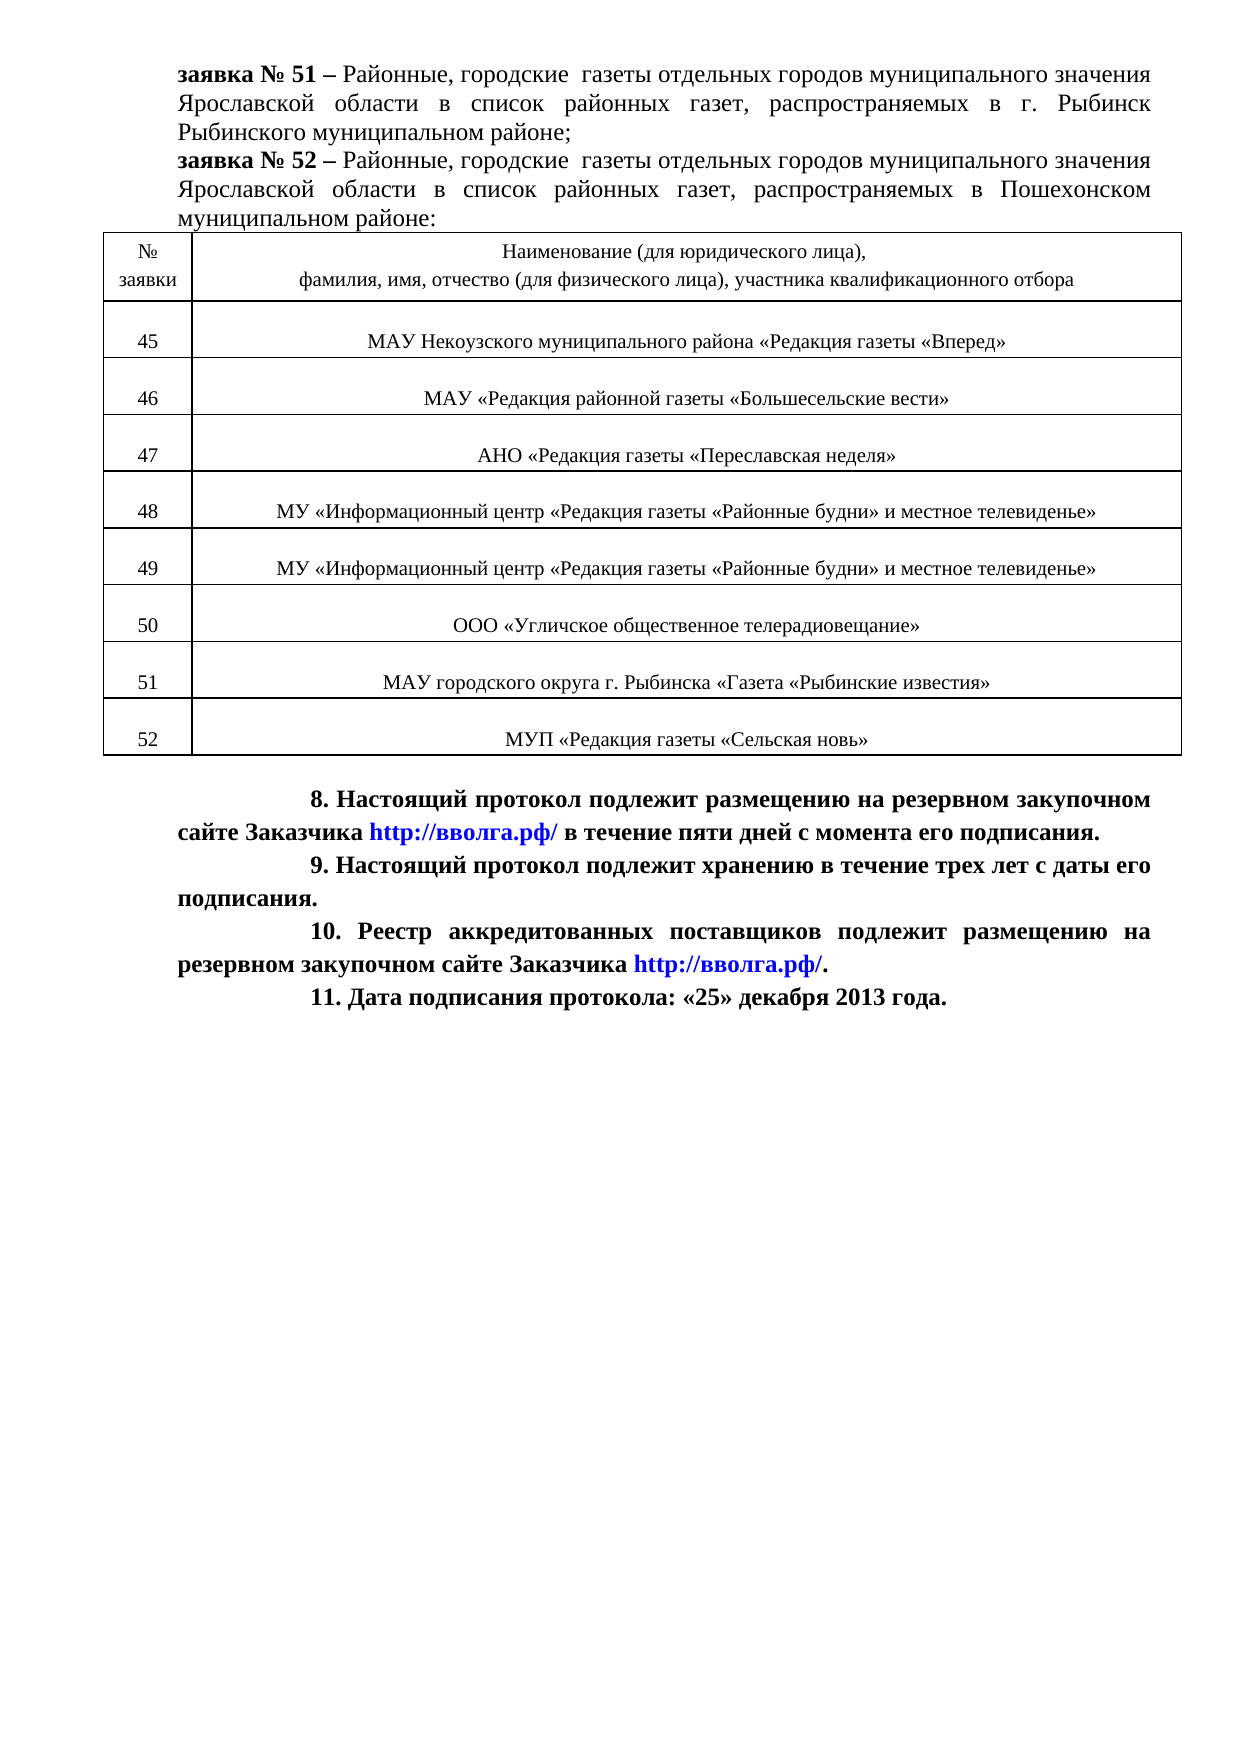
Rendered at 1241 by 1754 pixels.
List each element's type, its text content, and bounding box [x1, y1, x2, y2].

table_header Наименование (для юридического лица), фамилия, имя, отчество (для физического лица), участника квалификационного отбора [193, 233, 1181, 300]
text 11. Дата подписания протокола: «25» декабря 2013 года. [177, 982, 1152, 1011]
table_cell МУ «Информационный центр «Редакция газеты «Районные будни» и местное телевиденье» [193, 472, 1181, 527]
table_cell МАУ Некоузского муниципального района «Редакция газеты «Вперед» [193, 302, 1181, 357]
text заявка № 52 – Районные, городские газеты отдельных городов муниципального значения Ярославской области в список районных газет, распространяемых в Пошехонском муниципальном районе: [177, 145, 1152, 232]
table_cell ООО «Угличское общественное телерадиовещание» [193, 585, 1181, 641]
table_cell МАУ городского округа г. Рыбинска «Газета «Рыбинские известия» [193, 642, 1181, 697]
table_cell 51 [104, 642, 191, 697]
table_cell 46 [104, 358, 191, 413]
table_cell АНО «Редакция газеты «Переславская неделя» [193, 415, 1181, 470]
table_header № заявки [104, 233, 191, 300]
table_cell МАУ «Редакция районной газеты «Большесельские вести» [193, 358, 1181, 413]
table_cell 48 [104, 472, 191, 527]
table_cell МУ «Информационный центр «Редакция газеты «Районные будни» и местное телевиденье» [193, 529, 1181, 584]
table_cell МУП «Редакция газеты «Сельская новь» [193, 699, 1181, 754]
text 8. Настоящий протокол подлежит размещению на резервном закупочном сайте Заказчика http://вволга.рф/ в течение пяти дней с момента его подписания. [177, 784, 1152, 846]
table_cell 49 [104, 529, 191, 584]
table_cell 45 [104, 302, 191, 357]
table_cell 52 [104, 699, 191, 754]
text 10. Реестр аккредитованных поставщиков подлежит размещению на резервном закупочном сайте Заказчика http://вволга.рф/. [177, 916, 1152, 978]
text 9. Настоящий протокол подлежит хранению в течение трех лет с даты его подписания. [177, 850, 1152, 912]
table_cell 50 [104, 585, 191, 641]
table_cell 47 [104, 415, 191, 470]
text заявка № 51 – Районные, городские газеты отдельных городов муниципального значения Ярославской области в список районных газет, распространяемых в г. Рыбинск Рыбинского муниципальном районе; [177, 59, 1152, 145]
